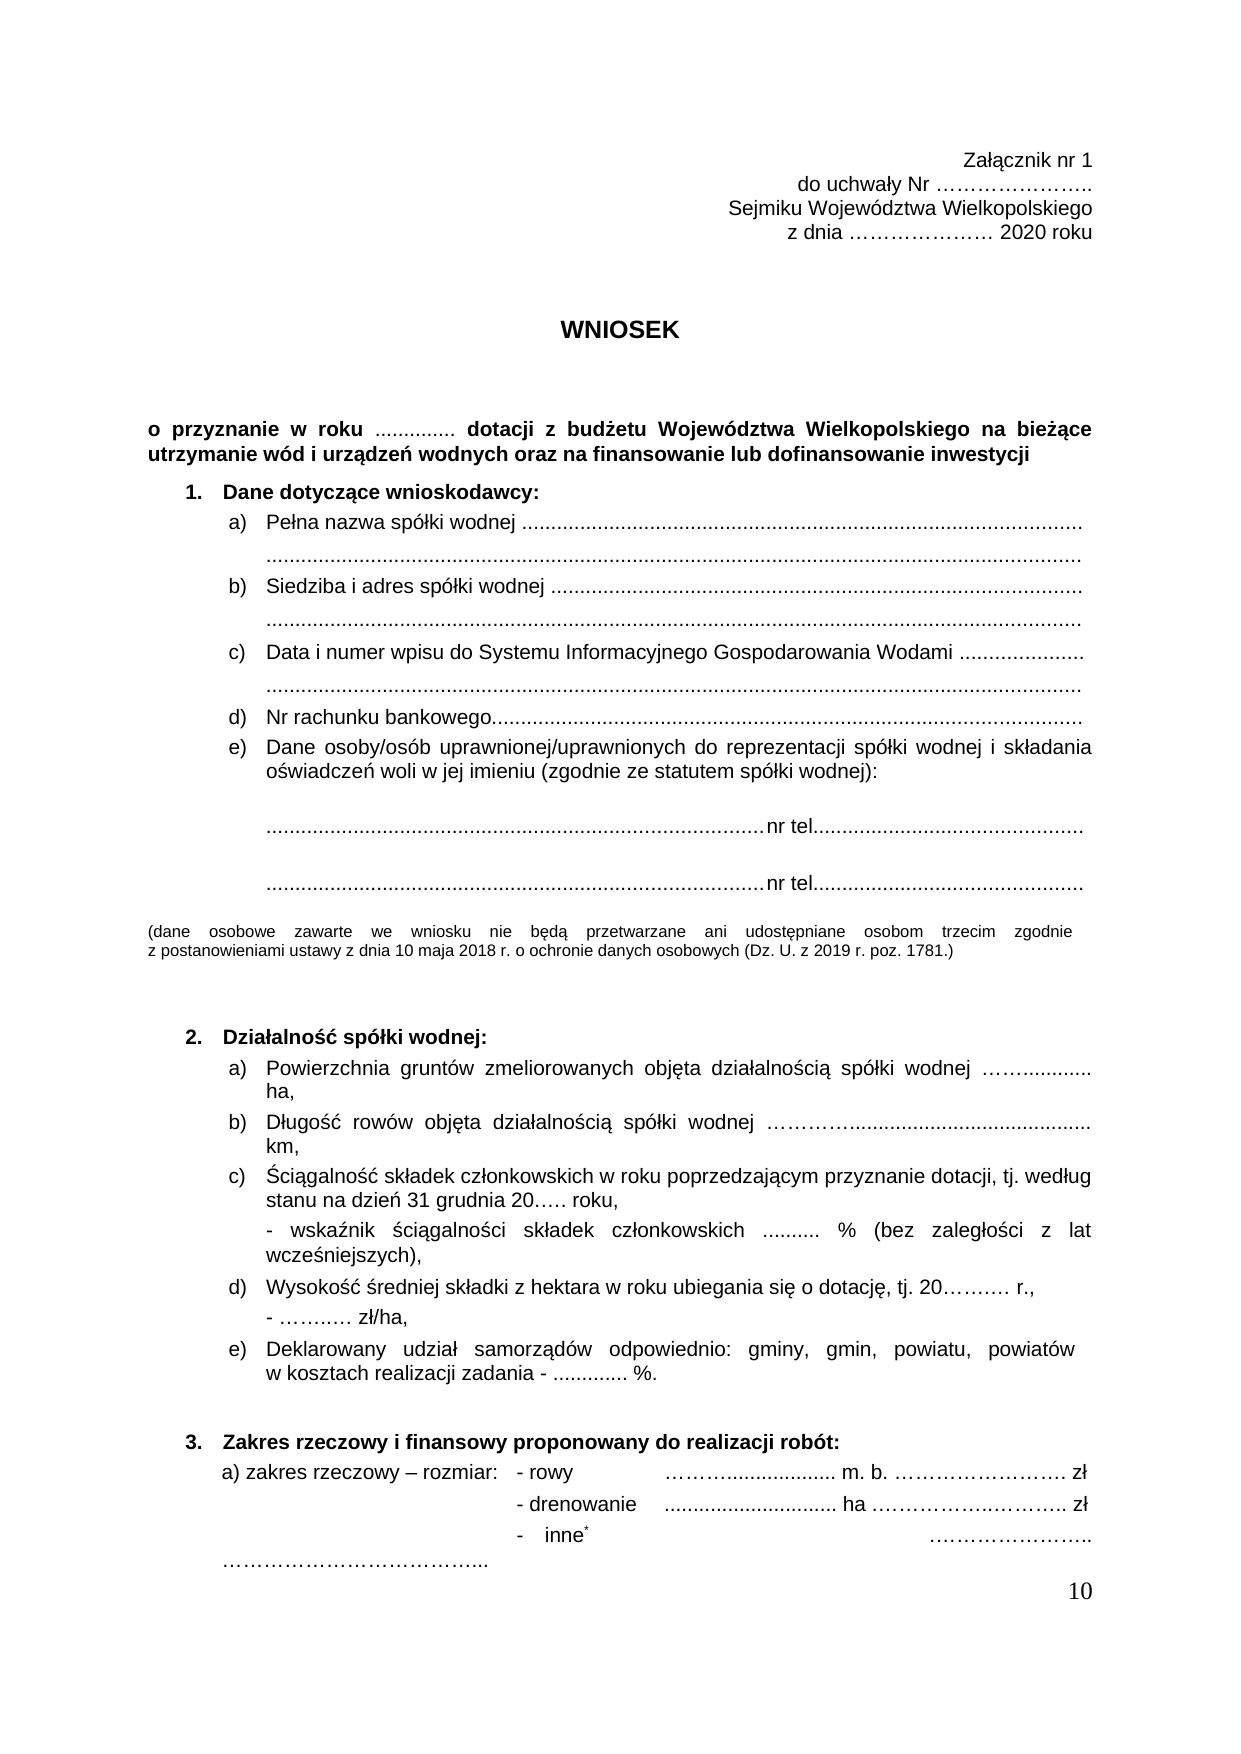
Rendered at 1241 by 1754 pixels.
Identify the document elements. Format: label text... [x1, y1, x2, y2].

list Deklarowany udział samorządów odpowiednio: gminy, gmin, powiatu, powiatów w kosztach realizacji zadania - ............. %. [228, 1337, 1093, 1384]
list Siedziba i adres spółki wodnej [228, 574, 1093, 598]
text z dnia ………………… 2020 roku [148, 219, 1093, 243]
text - wskaźnik ściągalności składek członkowskich .......... % (bez zaległości z lat wcześniejszych), [266, 1218, 1093, 1267]
text - inne* .…………………..………………………………... [221, 1523, 1093, 1572]
text nr tel. [266, 846, 1093, 895]
list Długość rowów objęta działalnością spółki wodnej ………….......................................... km, [228, 1109, 1093, 1157]
list Dane osoby/osób uprawnionej/uprawnionych do reprezentacji spółki wodnej i składania oświadczeń woli w jej imieniu (zgodnie ze statutem spółki wodnej): [228, 735, 1093, 783]
text Załącznik nr 1 [148, 148, 1093, 172]
list Data i numer wpisu do Systemu Informacyjnego Gospodarowania Wodami [228, 640, 1093, 664]
text - drenowanie .............................. ha .……………..……….. zł [221, 1491, 1093, 1515]
text a) zakres rzeczowy – rozmiar: - rowy ………................... m. b. ……………………. zł [221, 1460, 1093, 1484]
list Zakres rzeczowy i finansowy proponowany do realizacji robót: [185, 1429, 1093, 1453]
text (dane osobowe zawarte we wniosku nie będą przetwarzane ani udostępniane osobom trzecim zgodnie z postanowieniami ustawy z dnia 10 maja 2018 r. o ochronie danych osobowych (Dz. U. z 2019 r. poz. 1781.) [148, 903, 1093, 960]
list Dane dotyczące wnioskodawcy: [185, 479, 1093, 503]
list Działalność spółki wodnej: [185, 1025, 1093, 1049]
text Sejmiku Województwa Wielkopolskiego [148, 196, 1093, 219]
list Ściągalność składek członkowskich w roku poprzedzającym przyznanie dotacji, tj. według stanu na dzień 31 grudnia 20.…. roku, [228, 1164, 1093, 1212]
text - ……..… zł/ha, [148, 1305, 1093, 1329]
text WNIOSEK [148, 315, 1093, 344]
text o przyznanie w roku .............. dotacji z budżetu Województwa Wielkopolskiego na bieżące utrzymanie wód i urządzeń wodnych oraz na finansowanie lub dofinansowanie inwestycji [148, 416, 1093, 466]
list Nr rachunku bankowego [228, 704, 1093, 728]
list Wysokość średniej składki z hektara w roku ubiegania się o dotację, tj. 20…….… r., [228, 1275, 1093, 1299]
text do uchwały Nr ………………….. [148, 172, 1093, 196]
list Powierzchnia gruntów zmeliorowanych objęta działalnością spółki wodnej ……............ ha, [228, 1055, 1093, 1103]
text nr tel. [266, 789, 1093, 838]
list Pełna nazwa spółki wodnej [228, 510, 1093, 534]
